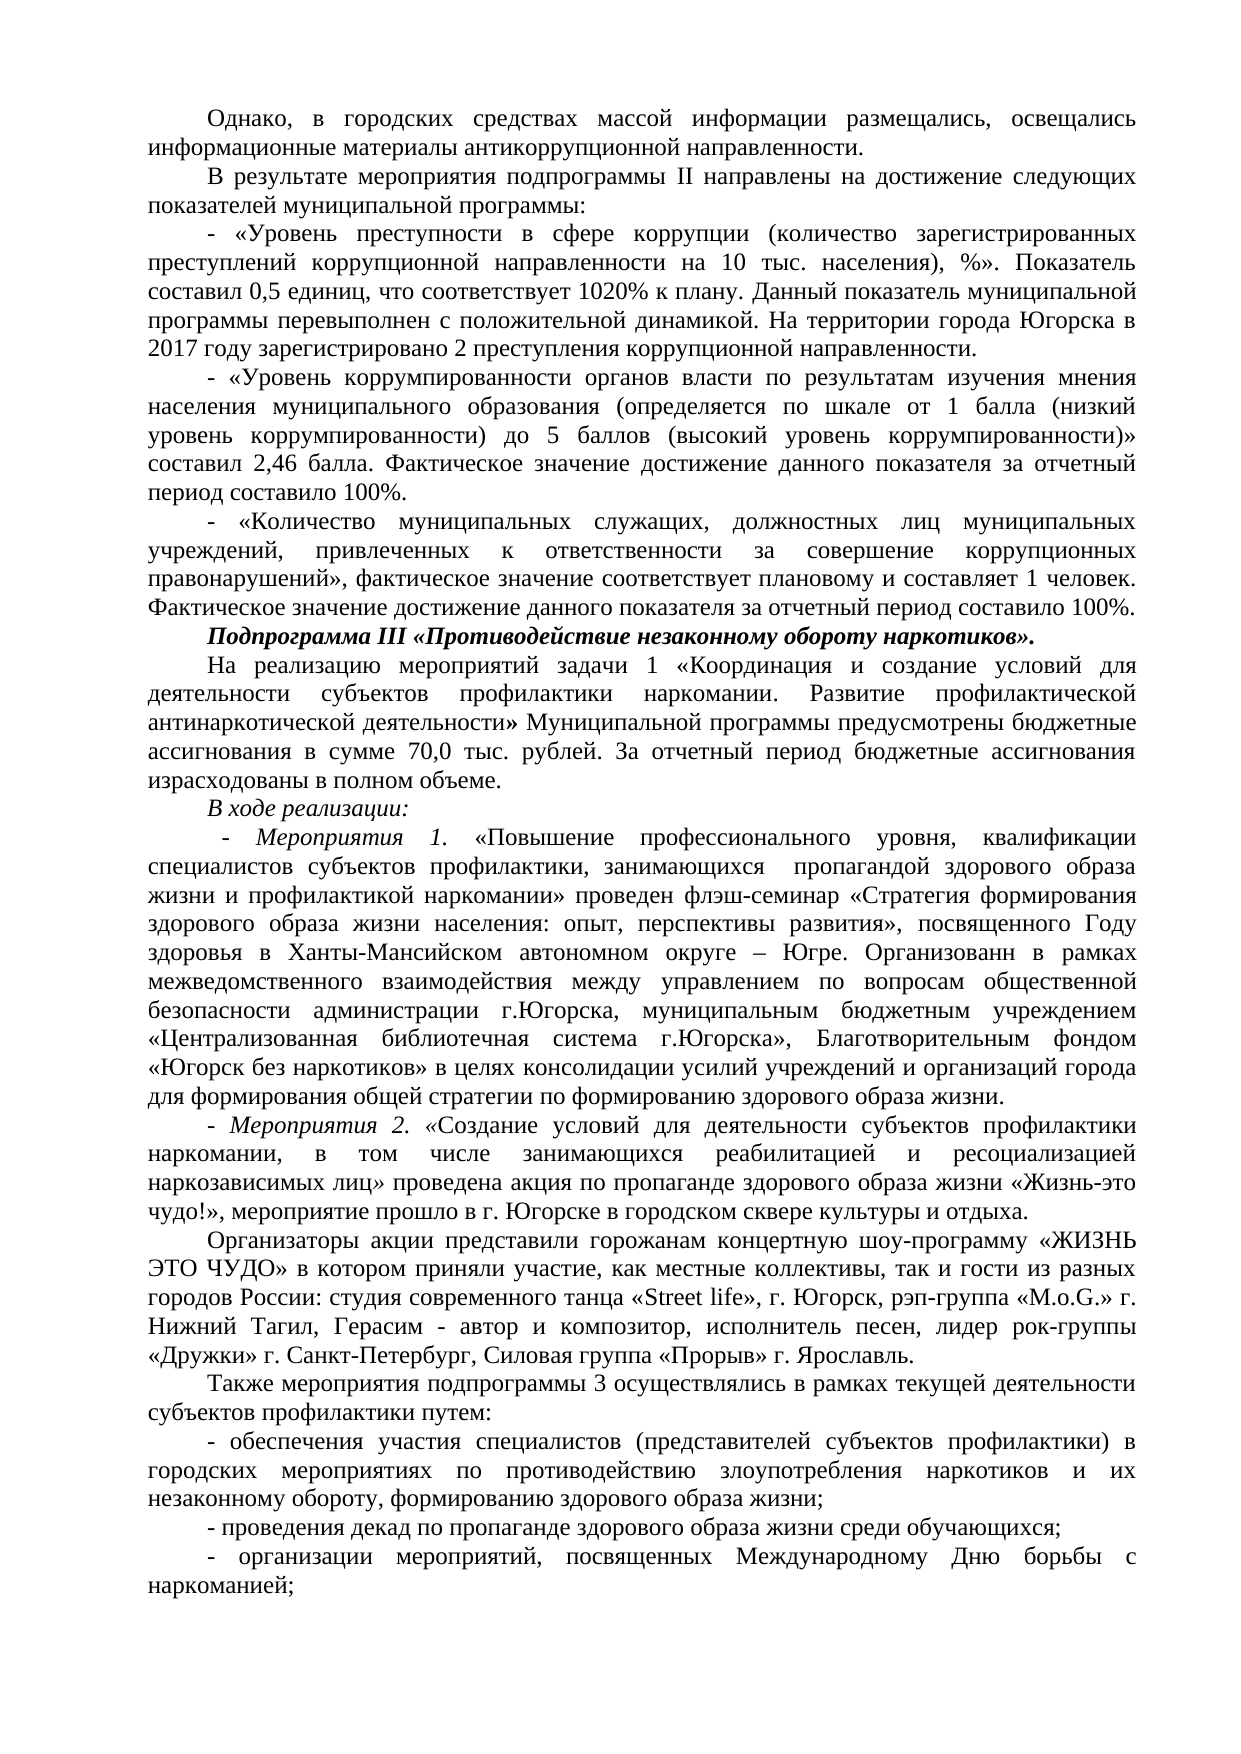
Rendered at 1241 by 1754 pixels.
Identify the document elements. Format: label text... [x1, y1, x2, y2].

text - организации мероприятий, посвященных Международному Дню борьбы с наркоманией; [148, 1541, 1137, 1598]
text Однако, в городских средствах массой информации размещались, освещались информационные материалы антикоррупционной направленности. [148, 103, 1137, 161]
text - проведения декад по пропаганде здорового образа жизни среди обучающихся; [148, 1512, 1137, 1541]
text - обеспечения участия специалистов (представителей субъектов профилактики) в городских мероприятиях по противодействию злоупотребления наркотиков и их незаконному обороту, формированию здорового образа жизни; [148, 1426, 1137, 1512]
text На реализацию мероприятий задачи 1 «Координация и создание условий для деятельности субъектов профилактики наркомании. Развитие профилактической антинаркотической деятельности» Муниципальной программы предусмотрены бюджетные ассигнования в сумме 70,0 тыс. рублей. За отчетный период бюджетные ассигнования израсходованы в полном объеме. [148, 650, 1137, 793]
text - «Уровень коррумпированности органов власти по результатам изучения мнения населения муниципального образования (определяется по шкале от 1 балла (низкий уровень коррумпированности) до 5 баллов (высокий уровень коррумпированности)» составил 2,46 балла. Фактическое значение достижение данного показателя за отчетный период составило 100%. [148, 362, 1137, 506]
text В результате мероприятия подпрограммы II направлены на достижение следующих показателей муниципальной программы: [148, 161, 1137, 218]
text - Мероприятия 1. «Повышение профессионального уровня, квалификации специалистов субъектов профилактики, занимающихся пропагандой здорового образа жизни и профилактикой наркомании» проведен флэш-семинар «Стратегия формирования здорового образа жизни населения: опыт, перспективы развития», посвященного Году здоровья в Ханты-Мансийском автономном округе – Югре. Организованн в рамках межведомственного взаимодействия между управлением по вопросам общественной безопасности администрации г.Югорска, муниципальным бюджетным учреждением «Централизованная библиотечная система г.Югорска», Благотворительным фондом «Югорск без наркотиков» в целях консолидации усилий учреждений и организаций города для формирования общей стратегии по формированию здорового образа жизни. [148, 822, 1137, 1110]
text Также мероприятия подпрограммы 3 осуществлялись в рамках текущей деятельности субъектов профилактики путем: [148, 1368, 1137, 1426]
text В ходе реализации: [148, 793, 1137, 822]
text - Мероприятия 2. «Создание условий для деятельности субъектов профилактики наркомании, в том числе занимающихся реабилитацией и ресоциализацией наркозависимых лиц» проведена акция по пропаганде здорового образа жизни «Жизнь-это чудо!», мероприятие прошло в г. Югорске в городском сквере культуры и отдыха. [148, 1110, 1137, 1225]
text Подпрограмма III «Противодействие незаконному обороту наркотиков». [148, 621, 1137, 650]
text - «Уровень преступности в сфере коррупции (количество зарегистрированных преступлений коррупционной направленности на 10 тыс. населения), %». Показатель составил 0,5 единиц, что соответствует 1020% к плану. Данный показатель муниципальной программы перевыполнен с положительной динамикой. На территории города Югорска в 2017 году зарегистрировано 2 преступления коррупционной направленности. [148, 218, 1137, 362]
text - «Количество муниципальных служащих, должностных лиц муниципальных учреждений, привлеченных к ответственности за совершение коррупционных правонарушений», фактическое значение соответствует плановому и составляет 1 человек. Фактическое значение достижение данного показателя за отчетный период составило 100%. [148, 506, 1137, 621]
text Организаторы акции представили горожанам концертную шоу-программу «ЖИЗНЬ ЭТО ЧУДО» в котором приняли участие, как местные коллективы, так и гости из разных городов России: студия современного танца «Street life», г. Югорск, рэп-группа «M.o.G.» г. Нижний Тагил, Герасим - автор и композитор, исполнитель песен, лидер рок-группы «Дружки» г. Санкт-Петербург, Силовая группа «Прорыв» г. Ярославль. [148, 1225, 1137, 1340]
